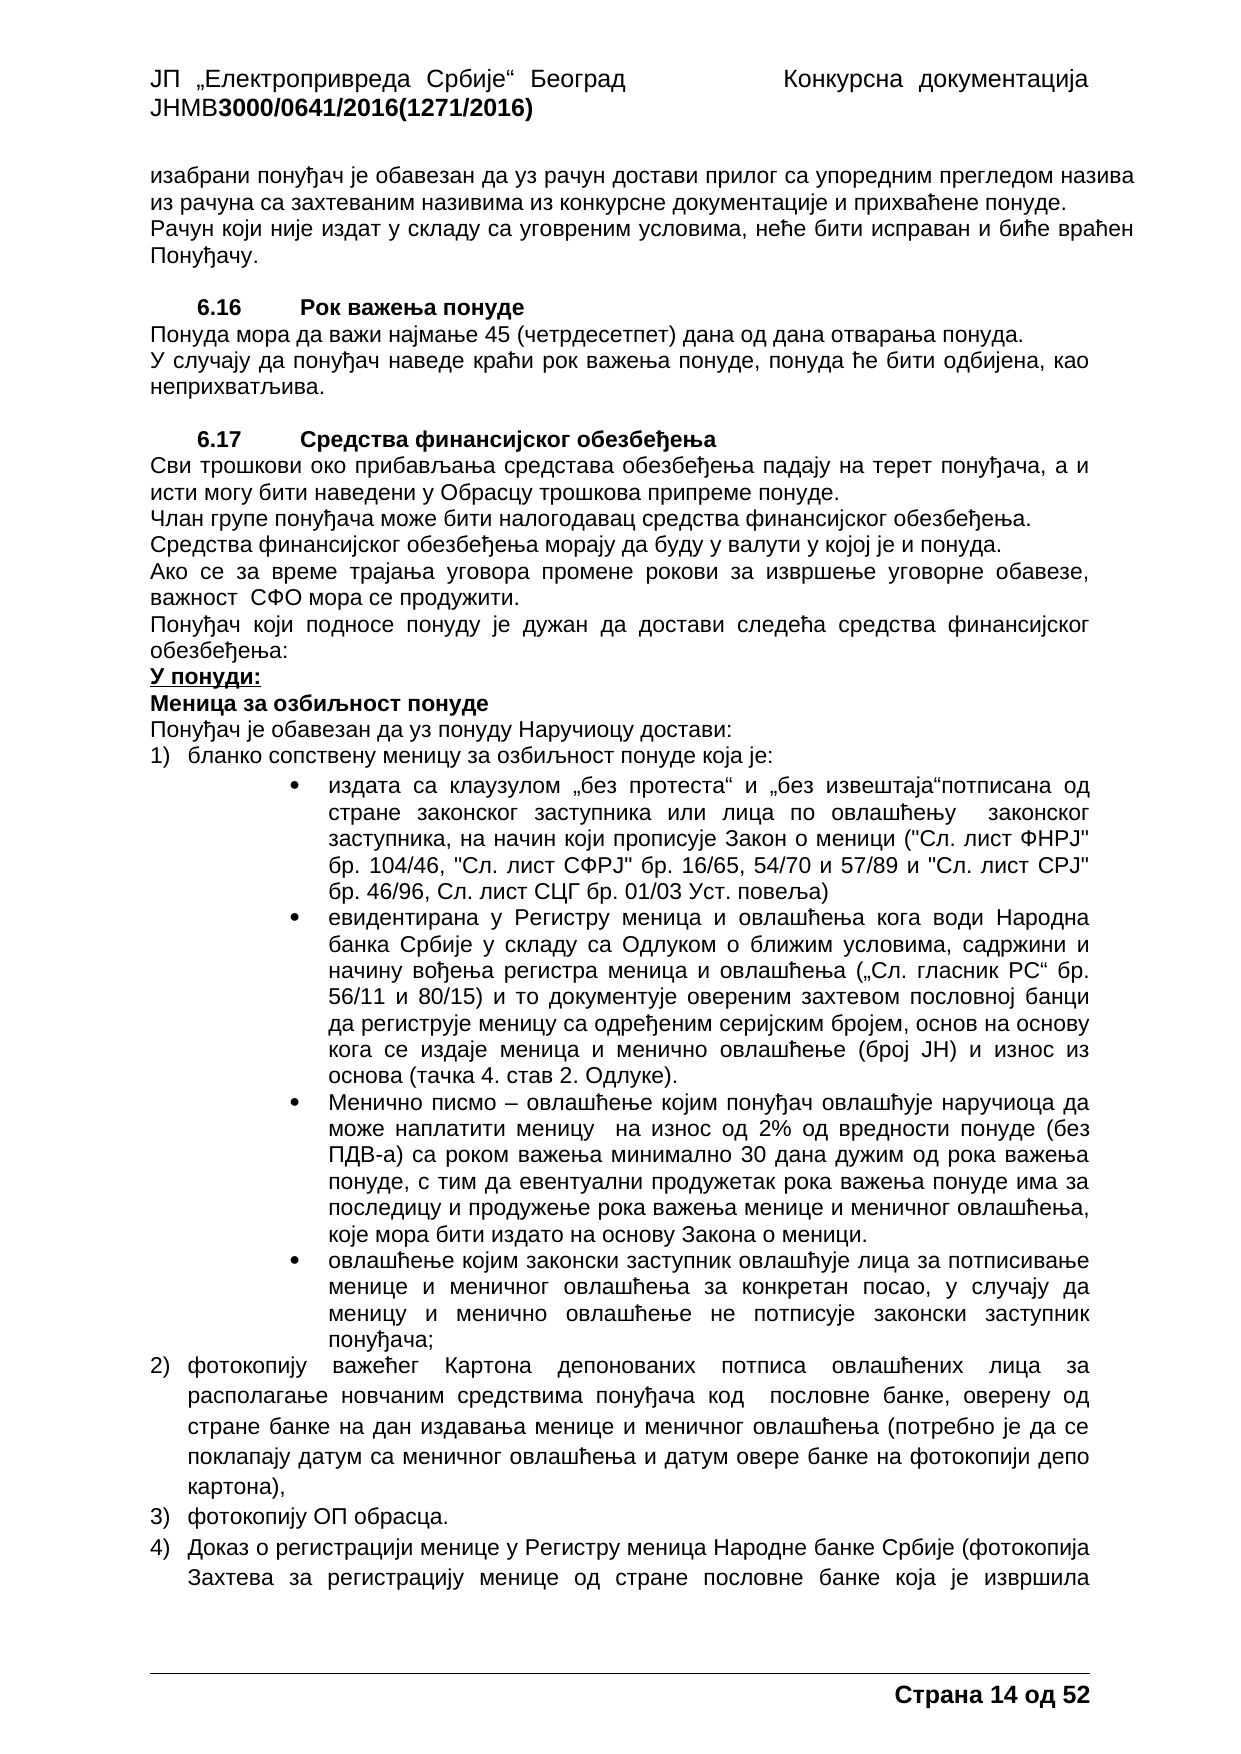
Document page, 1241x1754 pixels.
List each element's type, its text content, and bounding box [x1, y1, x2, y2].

text У случају да понуђач наведе краћи рок важења понуде, понуда ће бити одбијена, као неприхватљива. [150, 347, 1090, 400]
text Ако се за време трајања уговора промене рокови за извршење уговорне обавезе, важност СФО мора се продужити. [150, 558, 1090, 611]
text Понуђач је обавезан да уз понуду Наручиоцу достави: [150, 716, 1090, 742]
list фотокопију ОП обрасца. [150, 1503, 1090, 1530]
list бланко сопствену меницу за озбиљност понуде која је: [150, 742, 1090, 769]
text Члан групе понуђача може бити налогодавац средства финансијског обезбеђења. [150, 505, 1090, 531]
text Сви трошкови око прибављања средстава обезбеђења падају на терет понуђача, а и исти могу бити наведени у Обрасцу трошкова припреме понуде. [150, 452, 1090, 505]
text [150, 162, 1134, 215]
list евидентирана у Регистру меница и овлашћења кога води Народна банка Србије у складу са Одлуком о ближим условима, садржини и начину вођења регистра меница и овлашћења („Сл. гласник РС“ бр. 56/11 и 80/15) и то документује овереним захтевом пословној банци да региструје меницу са одређеним серијским бројем, основ на основу кога се издаје меница и менично овлашћење (број ЈН) и износ из основа (тачка 4. став 2. Одлуке). [291, 904, 1090, 1089]
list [150, 1533, 1090, 1590]
text Понуда мора да важи најмање 45 (четрдесетпет) дана од дана отварања понуда. [150, 321, 1090, 347]
list овлашћење којим законски заступник овлашћује лица за потписивање менице и меничног овлашћења за конкретан посао, у случају да меницу и менично овлашћење не потписује законски заступник понуђача; [291, 1247, 1090, 1352]
text У понуди: [150, 663, 1090, 689]
list Рок важења понуде [197, 294, 1090, 321]
text Меница за озбиљност понуде [150, 689, 1090, 716]
list Менично писмо – овлашћење којим понуђач овлашћује наручиоца да може наплатити меницу на износ од 2% од вредности понуде (без ПДВ-а) са роком важења минимално 30 дана дужим од рока важења понуде, с тим да евентуални продужетак рока важења понуде има за последицу и продужење рока важења менице и меничног овлашћења, које мора бити издато на основу Закона о меници. [291, 1089, 1090, 1247]
list фотокопију важећег Картона депонованих потписа овлашћених лица за располагање новчаним средствима понуђача код пословне банке, оверену од стране банке на дан издавања менице и меничног овлашћења (потребно је да се поклапају датум са меничног овлашћења и датум овере банке на фотокопији депо картона), [150, 1352, 1090, 1499]
list издата са клаузулом „без протеста“ и „без извештаја“потписана од стране законског заступника или лица по овлашћењу законског заступника, на начин који прописује Закон о меници ("Сл. лист ФНРЈ" бр. 104/46, "Сл. лист СФРЈ" бр. 16/65, 54/70 и 57/89 и "Сл. лист СРЈ" бр. 46/96, Сл. лист СЦГ бр. 01/03 Уст. повеља) [291, 772, 1090, 904]
text Рачун који није издат у складу са уговреним условима, неће бити исправан и биће враћен Понуђачу. [150, 215, 1134, 268]
text Понуђач који подносе понуду је дужан да достави следећа средства финансијског обезбеђења: [150, 611, 1090, 663]
list Средства финансијског обезбеђења [197, 426, 1090, 452]
text Средства финансијског обезбеђења морају да буду у валути у којој је и понуда. [150, 531, 1090, 558]
